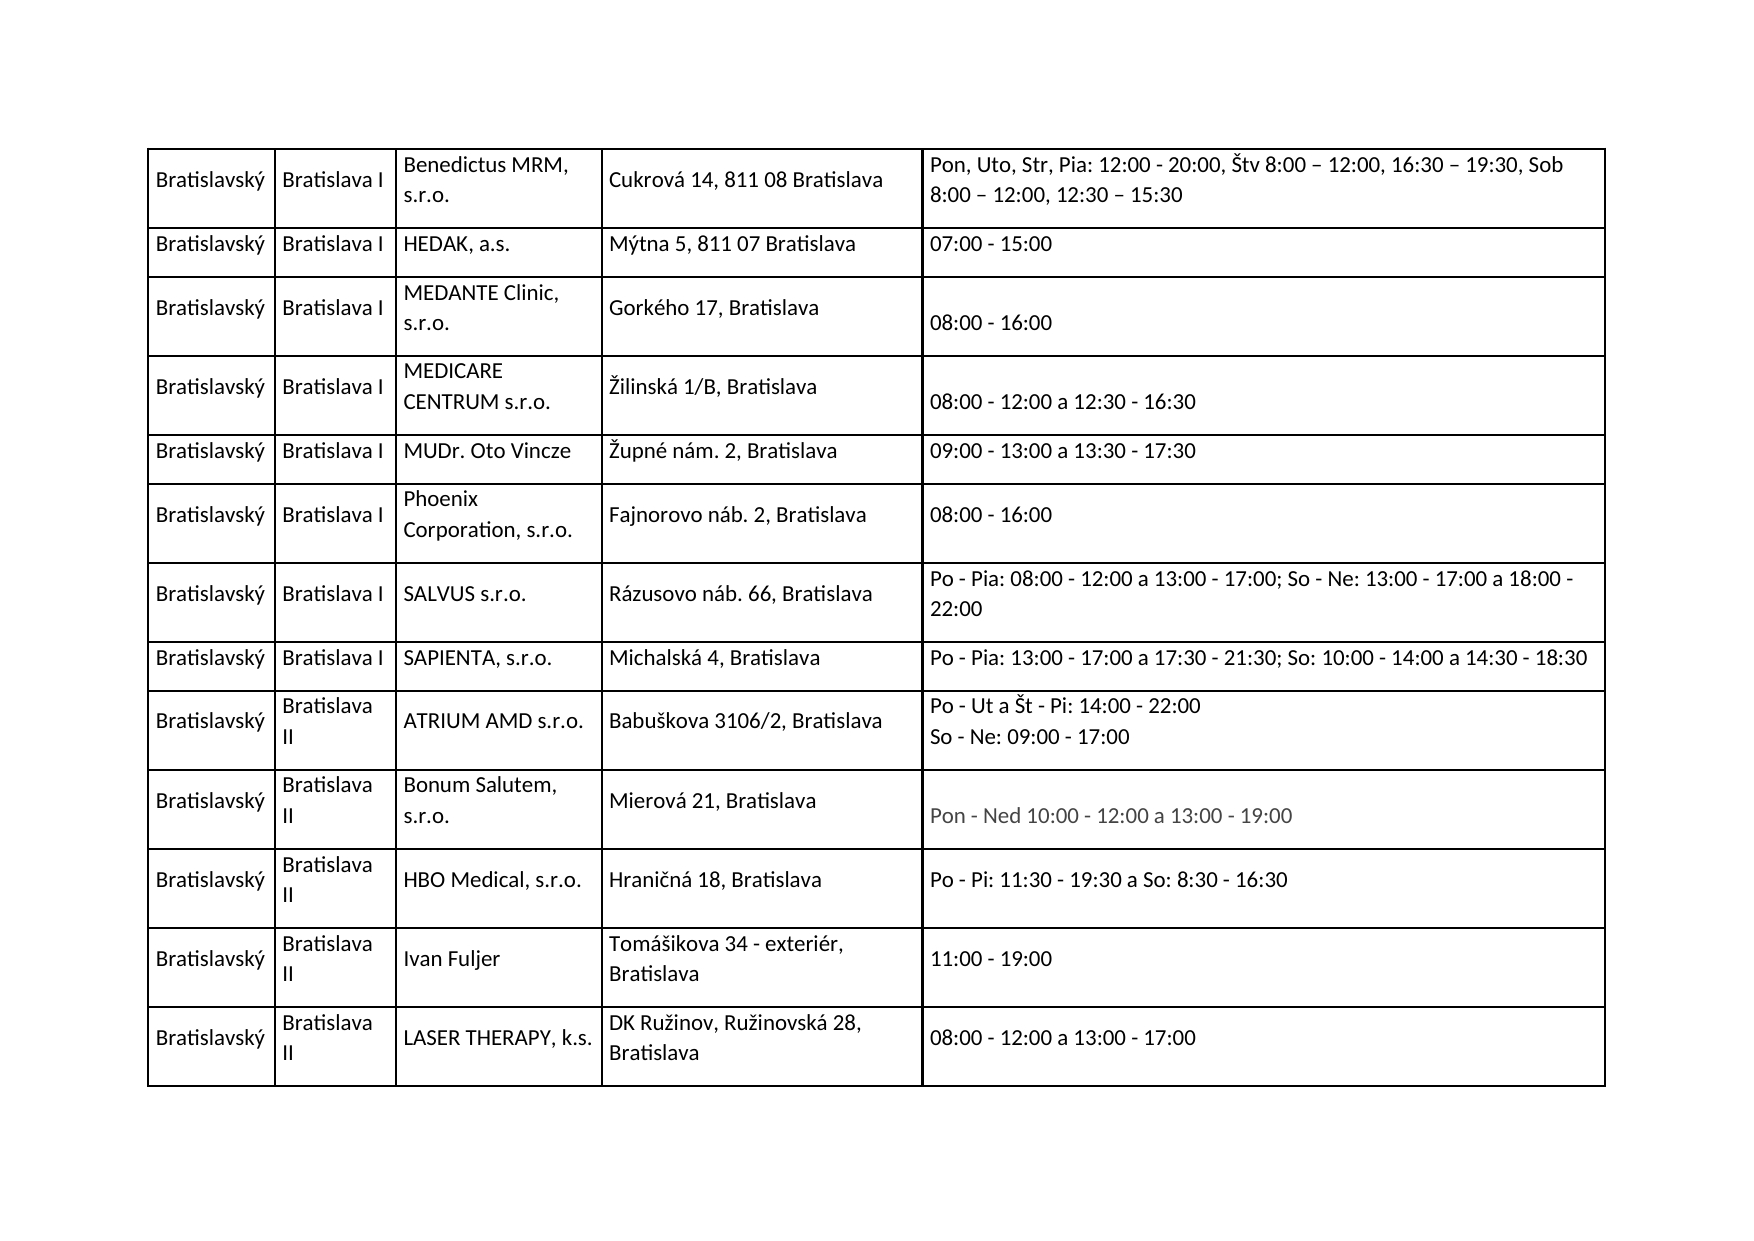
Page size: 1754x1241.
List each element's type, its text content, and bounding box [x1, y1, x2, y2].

table_cell ATRIUM AMD s.r.o. [397, 692, 601, 768]
table_cell MEDICARE CENTRUM s.r.o. [397, 357, 601, 434]
table_cell DK Ružinov, Ružinovská 28, Bratislava [603, 1008, 921, 1085]
table_cell Bratislava I [276, 643, 395, 689]
table_header Cukrová 14, 811 08 Bratislava [603, 150, 921, 227]
table_cell 08:00 - 12:00 a 12:30 - 16:30 [924, 357, 1604, 434]
table_cell Bratislava I [276, 564, 395, 641]
table_cell Bratislavský [149, 485, 274, 562]
table_cell Bratislavský [149, 1008, 274, 1085]
table_cell Bratislavský [149, 564, 274, 641]
table_cell Bratislavský [149, 357, 274, 434]
table_cell Bratislavský [149, 278, 274, 354]
table_cell HEDAK, a.s. [397, 229, 601, 276]
table_cell 11:00 - 19:00 [924, 929, 1604, 1006]
table_cell Župné nám. 2, Bratislava [603, 436, 921, 482]
table_cell Pon - Ned 10:00 - 12:00 a 13:00 - 19:00 [924, 771, 1604, 848]
table_cell 08:00 - 16:00 [924, 278, 1604, 354]
table_cell Babuškova 3106/2, Bratislava [603, 692, 921, 768]
table_header Bratislavský [149, 150, 274, 227]
table_cell Gorkého 17, Bratislava [603, 278, 921, 354]
table_cell Bratislavský [149, 771, 274, 848]
table_cell Bratislava I [276, 278, 395, 354]
table_cell Bratislava I [276, 229, 395, 276]
table_cell LASER THERAPY, k.s. [397, 1008, 601, 1085]
table_cell Phoenix Corporation, s.r.o. [397, 485, 601, 562]
table_cell Bratislavský [149, 850, 274, 927]
table_cell Bratislavský [149, 436, 274, 482]
table_cell Bratislava II [276, 929, 395, 1006]
table_cell Mýtna 5, 811 07 Bratislava [603, 229, 921, 276]
table_cell Bonum Salutem, s.r.o. [397, 771, 601, 848]
table_cell Po - Pia: 13:00 - 17:00 a 17:30 - 21:30; So: 10:00 - 14:00 a 14:30 - 18:30 [924, 643, 1604, 689]
table_cell Bratislavský [149, 229, 274, 276]
table_cell Bratislava II [276, 1008, 395, 1085]
table_cell Po - Ut a Št - Pi: 14:00 - 22:00 So - Ne: 09:00 - 17:00 [924, 692, 1604, 768]
table_cell Bratislavský [149, 643, 274, 689]
table_cell HBO Medical, s.r.o. [397, 850, 601, 927]
table_header Benedictus MRM, s.r.o. [397, 150, 601, 227]
table_cell Po - Pia: 08:00 - 12:00 a 13:00 - 17:00; So - Ne: 13:00 - 17:00 a 18:00 - 22:00 [924, 564, 1604, 641]
table_cell Bratislava II [276, 692, 395, 768]
table_cell 08:00 - 16:00 [924, 485, 1604, 562]
table_cell Mierová 21, Bratislava [603, 771, 921, 848]
table_cell Michalská 4, Bratislava [603, 643, 921, 689]
table_cell 08:00 - 12:00 a 13:00 - 17:00 [924, 1008, 1604, 1085]
table_cell MUDr. Oto Vincze [397, 436, 601, 482]
table_cell Hraničná 18, Bratislava [603, 850, 921, 927]
table_cell MEDANTE Clinic, s.r.o. [397, 278, 601, 354]
table_cell SALVUS s.r.o. [397, 564, 601, 641]
table_cell Bratislavský [149, 929, 274, 1006]
table_cell Bratislavský [149, 692, 274, 768]
table_cell Fajnorovo náb. 2, Bratislava [603, 485, 921, 562]
table_cell Tomášikova 34 - exteriér, Bratislava [603, 929, 921, 1006]
table_cell Ivan Fuljer [397, 929, 601, 1006]
table_header Bratislava I [276, 150, 395, 227]
table_cell 07:00 - 15:00 [924, 229, 1604, 276]
table_cell 09:00 - 13:00 a 13:30 - 17:30 [924, 436, 1604, 482]
table_cell Bratislava I [276, 485, 395, 562]
table_cell Po - Pi: 11:30 - 19:30 a So: 8:30 - 16:30 [924, 850, 1604, 927]
table_cell Rázusovo náb. 66, Bratislava [603, 564, 921, 641]
table_cell Bratislava II [276, 850, 395, 927]
table_cell Bratislava II [276, 771, 395, 848]
table_cell SAPIENTA, s.r.o. [397, 643, 601, 689]
table_cell Bratislava I [276, 436, 395, 482]
table_header Pon, Uto, Str, Pia: 12:00 - 20:00, Štv 8:00 – 12:00, 16:30 – 19:30, Sob 8:00 – 12:00, 12:30 – 15:30 [924, 150, 1604, 227]
table_cell Bratislava I [276, 357, 395, 434]
table_cell Žilinská 1/B, Bratislava [603, 357, 921, 434]
